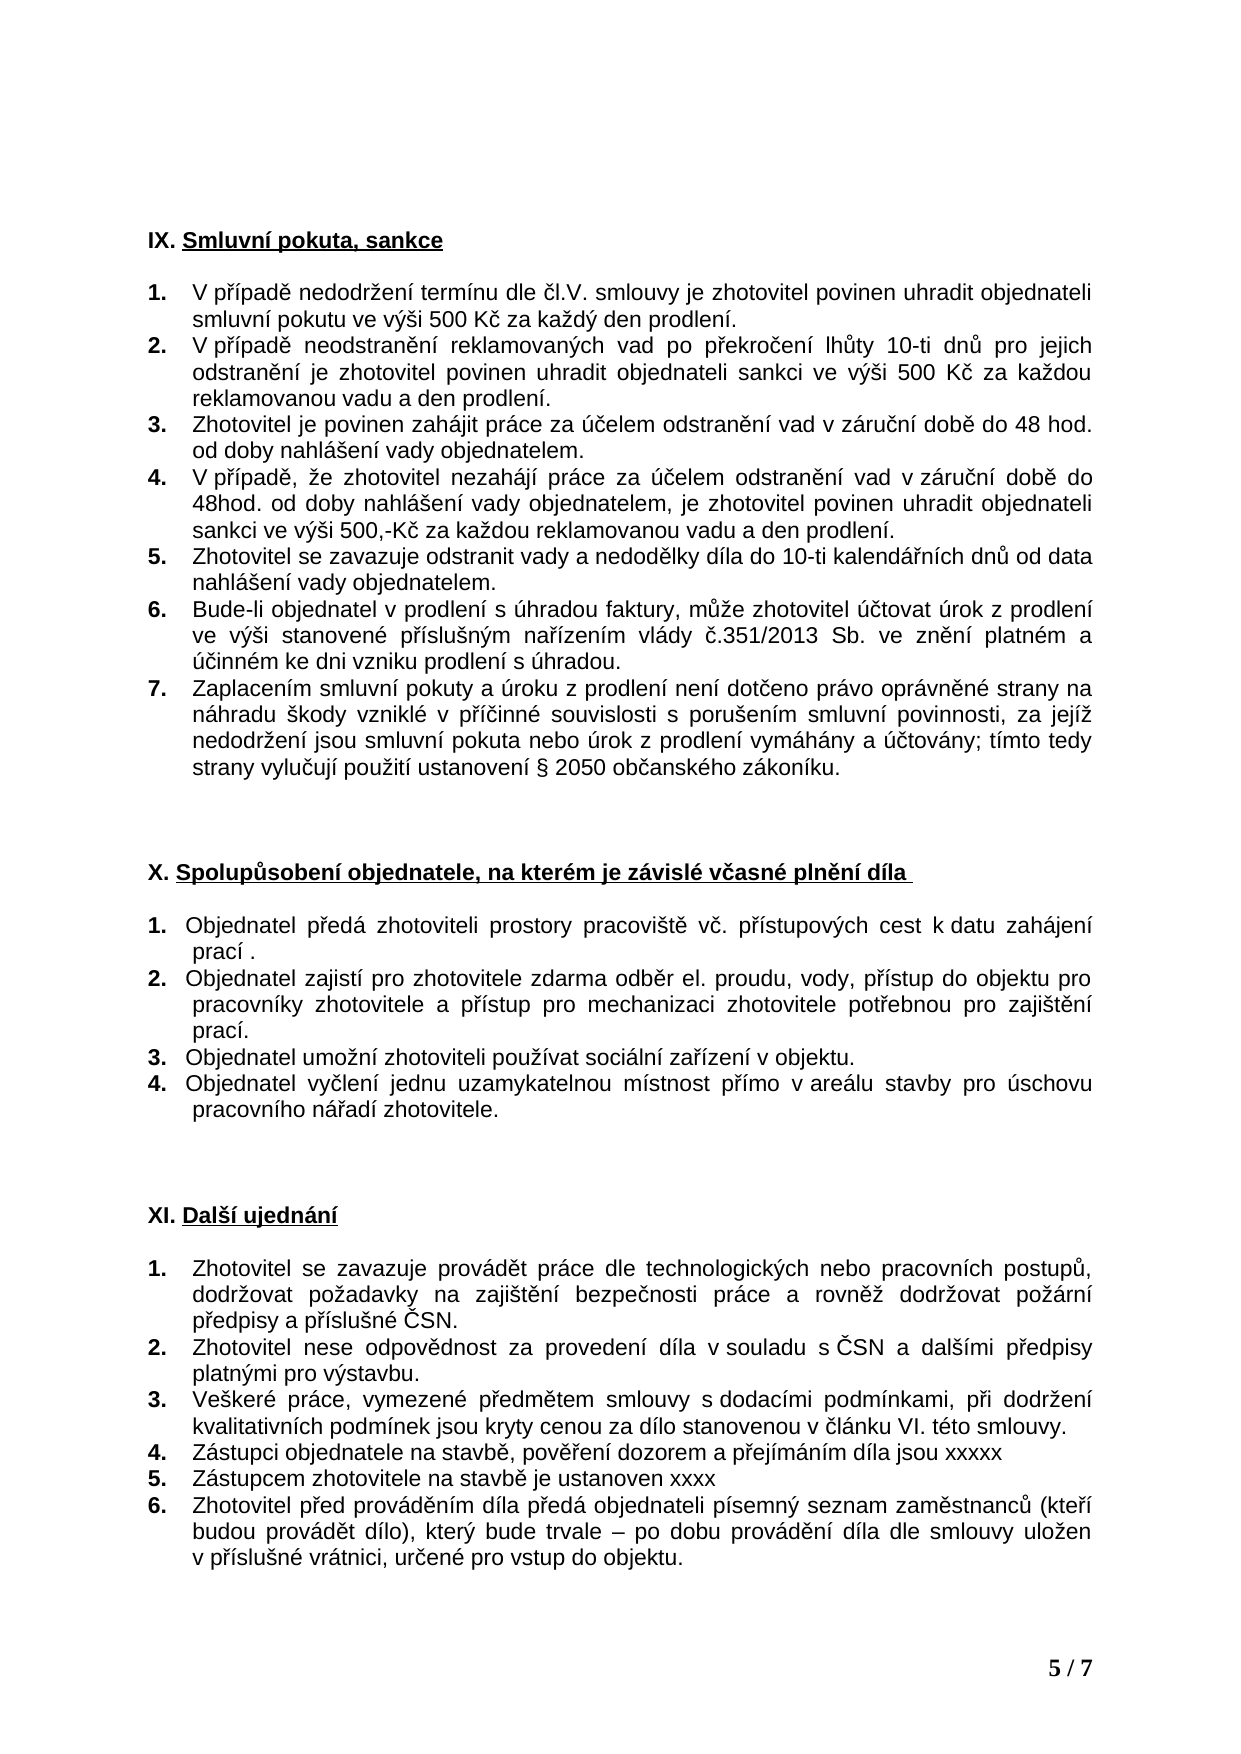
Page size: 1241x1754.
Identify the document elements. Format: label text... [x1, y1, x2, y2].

text 4. V případě, že zhotovitel nezahájí práce za účelem odstranění vad v záruční době do 48hod. od doby nahlášení vady objednatelem, je zhotovitel povinen uhradit objednateli sankci ve výši 500,-Kč za každou reklamovanou vadu a den prodlení. [148, 464, 1093, 543]
list Zhotovitel je povinen zahájit práce za účelem odstranění vad v záruční době do 48 hod. od doby nahlášení vady objednatelem. [148, 411, 1093, 464]
list Objednatel umožní zhotoviteli používat sociální zařízení v objektu. [148, 1044, 1093, 1070]
list Zhotovitel nese odpovědnost za provedení díla v souladu s ČSN a dalšími předpisy platnými pro výstavbu. [148, 1333, 1093, 1386]
text IX. Smluvní pokuta, sankce [148, 227, 1093, 253]
list Zhotovitel před prováděním díla předá objednateli písemný seznam zaměstnanců (kteří budou provádět dílo), který bude trvale – po dobu provádění díla dle smlouvy uložen v příslušné vrátnici, určené pro vstup do objektu. [148, 1492, 1093, 1571]
list Zástupcem zhotovitele na stavbě je ustanoven xxxx [148, 1465, 1093, 1492]
list Veškeré práce, vymezené předmětem smlouvy s dodacími podmínkami, při dodržení kvalitativních podmínek jsou kryty cenou za dílo stanovenou v článku VI. této smlouvy. [148, 1386, 1093, 1439]
list V případě nedodržení termínu dle čl.V. smlouvy je zhotovitel povinen uhradit objednateli smluvní pokutu ve výši 500 Kč za každý den prodlení. [148, 279, 1093, 332]
text 7. Zaplacením smluvní pokuty a úroku z prodlení není dotčeno právo oprávněné strany na náhradu škody vzniklé v příčinné souvislosti s porušením smluvní povinnosti, za jejíž nedodržení jsou smluvní pokuta nebo úrok z prodlení vymáhány a účtovány; tímto tedy strany vylučují použití ustanovení § 2050 občanského zákoníku. [148, 675, 1093, 780]
text 6. Bude-li objednatel v prodlení s úhradou faktury, může zhotovitel účtovat úrok z prodlení ve výši stanovené příslušným nařízením vlády č.351/2013 Sb. ve znění platném a účinném ke dni vzniku prodlení s úhradou. [148, 596, 1093, 675]
list Zástupci objednatele na stavbě, pověření dozorem a přejímáním díla jsou xxxxx [148, 1439, 1093, 1465]
list Objednatel zajistí pro zhotovitele zdarma odběr el. proudu, vody, přístup do objektu pro pracovníky zhotovitele a přístup pro mechanizaci zhotovitele potřebnou pro zajištění prací. [148, 964, 1093, 1044]
list Objednatel vyčlení jednu uzamykatelnou místnost přímo v areálu stavby pro úschovu pracovního nářadí zhotovitele. [148, 1070, 1093, 1123]
text XI. Další ujednání [148, 1202, 1093, 1228]
list V případě neodstranění reklamovaných vad po překročení lhůty 10-ti dnů pro jejich odstranění je zhotovitel povinen uhradit objednateli sankci ve výši 500 Kč za každou reklamovanou vadu a den prodlení. [148, 332, 1093, 411]
list Objednatel předá zhotoviteli prostory pracoviště vč. přístupových cest k datu zahájení prací . [148, 912, 1093, 964]
list Zhotovitel se zavazuje provádět práce dle technologických nebo pracovních postupů, dodržovat požadavky na zajištění bezpečnosti práce a rovněž dodržovat požární předpisy a příslušné ČSN. [148, 1254, 1093, 1333]
text X. Spolupůsobení objednatele, na kterém je závislé včasné plnění díla [148, 859, 1093, 886]
text 5. Zhotovitel se zavazuje odstranit vady a nedodělky díla do 10-ti kalendářních dnů od data nahlášení vady objednatelem. [148, 543, 1093, 596]
